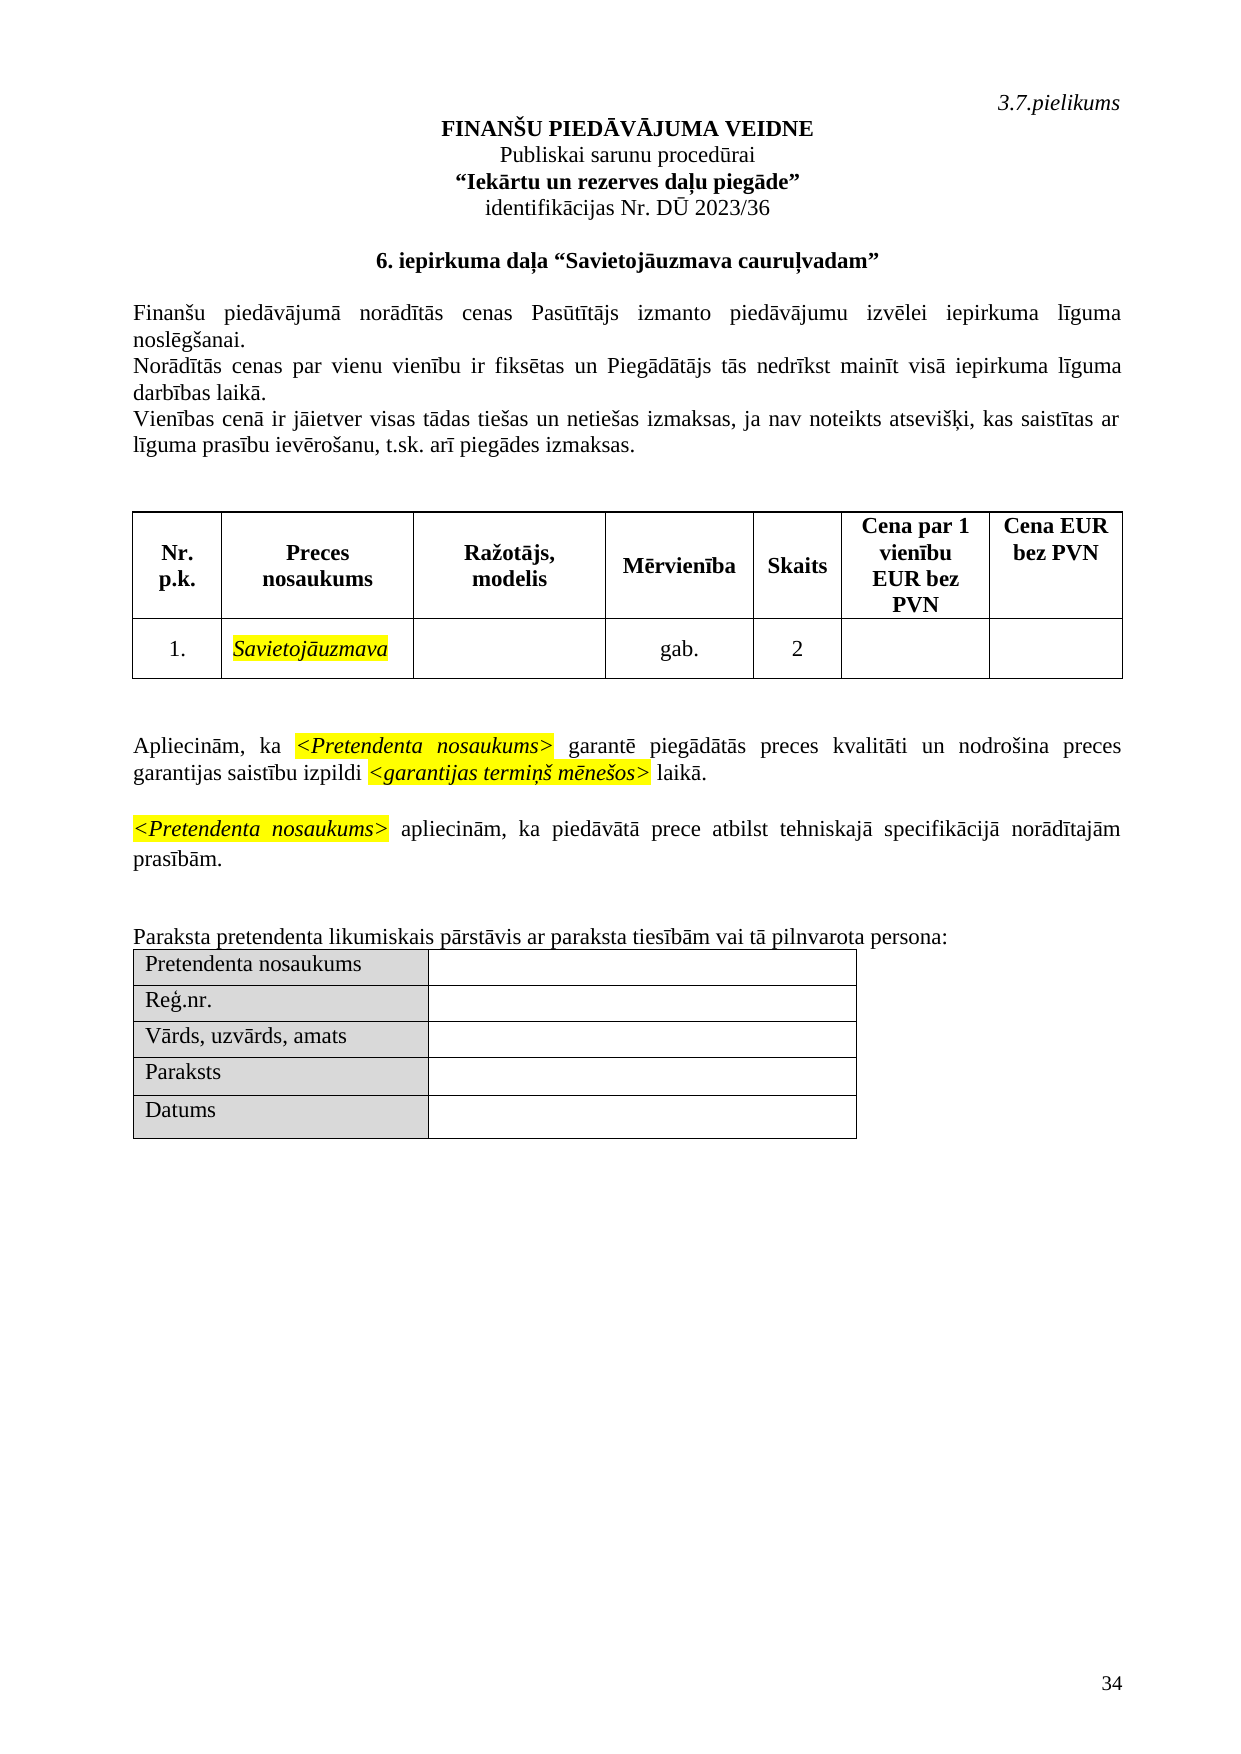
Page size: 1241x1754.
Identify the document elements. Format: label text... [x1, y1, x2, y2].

table_cell gab. [606, 619, 753, 677]
table_header Ražotājs, modelis [414, 513, 605, 618]
table_cell Vārds, uzvārds, amats [134, 1022, 428, 1057]
table_header Pretendenta nosaukums [134, 950, 428, 985]
text Finanšu piedāvājumā norādītās cenas Pasūtītājs izmanto piedāvājumu izvēlei iepirkuma līguma noslēgšanai. [133, 299, 1122, 352]
text 6. iepirkuma daļa “Savietojāuzmava cauruļvadam” [133, 247, 1122, 273]
text Publiskai sarunu procedūrai [133, 141, 1122, 168]
table_cell [842, 619, 989, 677]
table_cell [429, 1058, 856, 1095]
table_cell Savietojāuzmava [222, 619, 413, 677]
table_header Preces nosaukums [222, 513, 413, 618]
text identifikācijas Nr. DŪ 2023/36 [133, 194, 1122, 220]
table_cell [414, 619, 605, 677]
table_cell 1. [133, 619, 221, 677]
text Vienības cenā ir jāietver visas tādas tiešas un netiešas izmaksas, ja nav noteikts atsevišķi, kas saistītas ar līguma prasību ievērošanu, t.sk. arī piegādes izmaksas. [133, 405, 1122, 458]
table_header Cena par 1 vienību EUR bez PVN [842, 513, 989, 618]
list <Pretendenta nosaukums> apliecinām, ka piedāvātā prece atbilst tehniskajā specifikācijā norādītajām prasībām. [133, 815, 1122, 872]
table_header Nr. p.k. [133, 513, 221, 618]
table_cell Datums [134, 1096, 428, 1138]
text 3.7.pielikums [133, 89, 1122, 115]
table_cell Reģ.nr. [134, 986, 428, 1021]
table_cell [429, 1096, 856, 1138]
table_header Cena EUR bez PVN [990, 513, 1122, 618]
table_cell [990, 619, 1122, 677]
text FINANŠU PIEDĀVĀJUMA VEIDNE [133, 115, 1122, 141]
table_cell [429, 986, 856, 1021]
text Paraksta pretendenta likumiskais pārstāvis ar paraksta tiesībām vai tā pilnvarota persona: [133, 923, 1122, 949]
table_cell [429, 1022, 856, 1057]
table_header [429, 950, 856, 985]
table_cell 2 [754, 619, 841, 677]
table_cell Paraksts [134, 1058, 428, 1095]
table_header Skaits [754, 513, 841, 618]
text Apliecinām, ka <Pretendenta nosaukums> garantē piegādātās preces kvalitāti un nodrošina preces garantijas saistību izpildi <garantijas termiņš mēnešos> laikā. [133, 732, 1122, 785]
text “Iekārtu un rezerves daļu piegāde” [133, 168, 1122, 194]
table_header Mērvienība [606, 513, 753, 618]
text Norādītās cenas par vienu vienību ir fiksētas un Piegādātājs tās nedrīkst mainīt visā iepirkuma līguma darbības laikā. [133, 352, 1124, 405]
